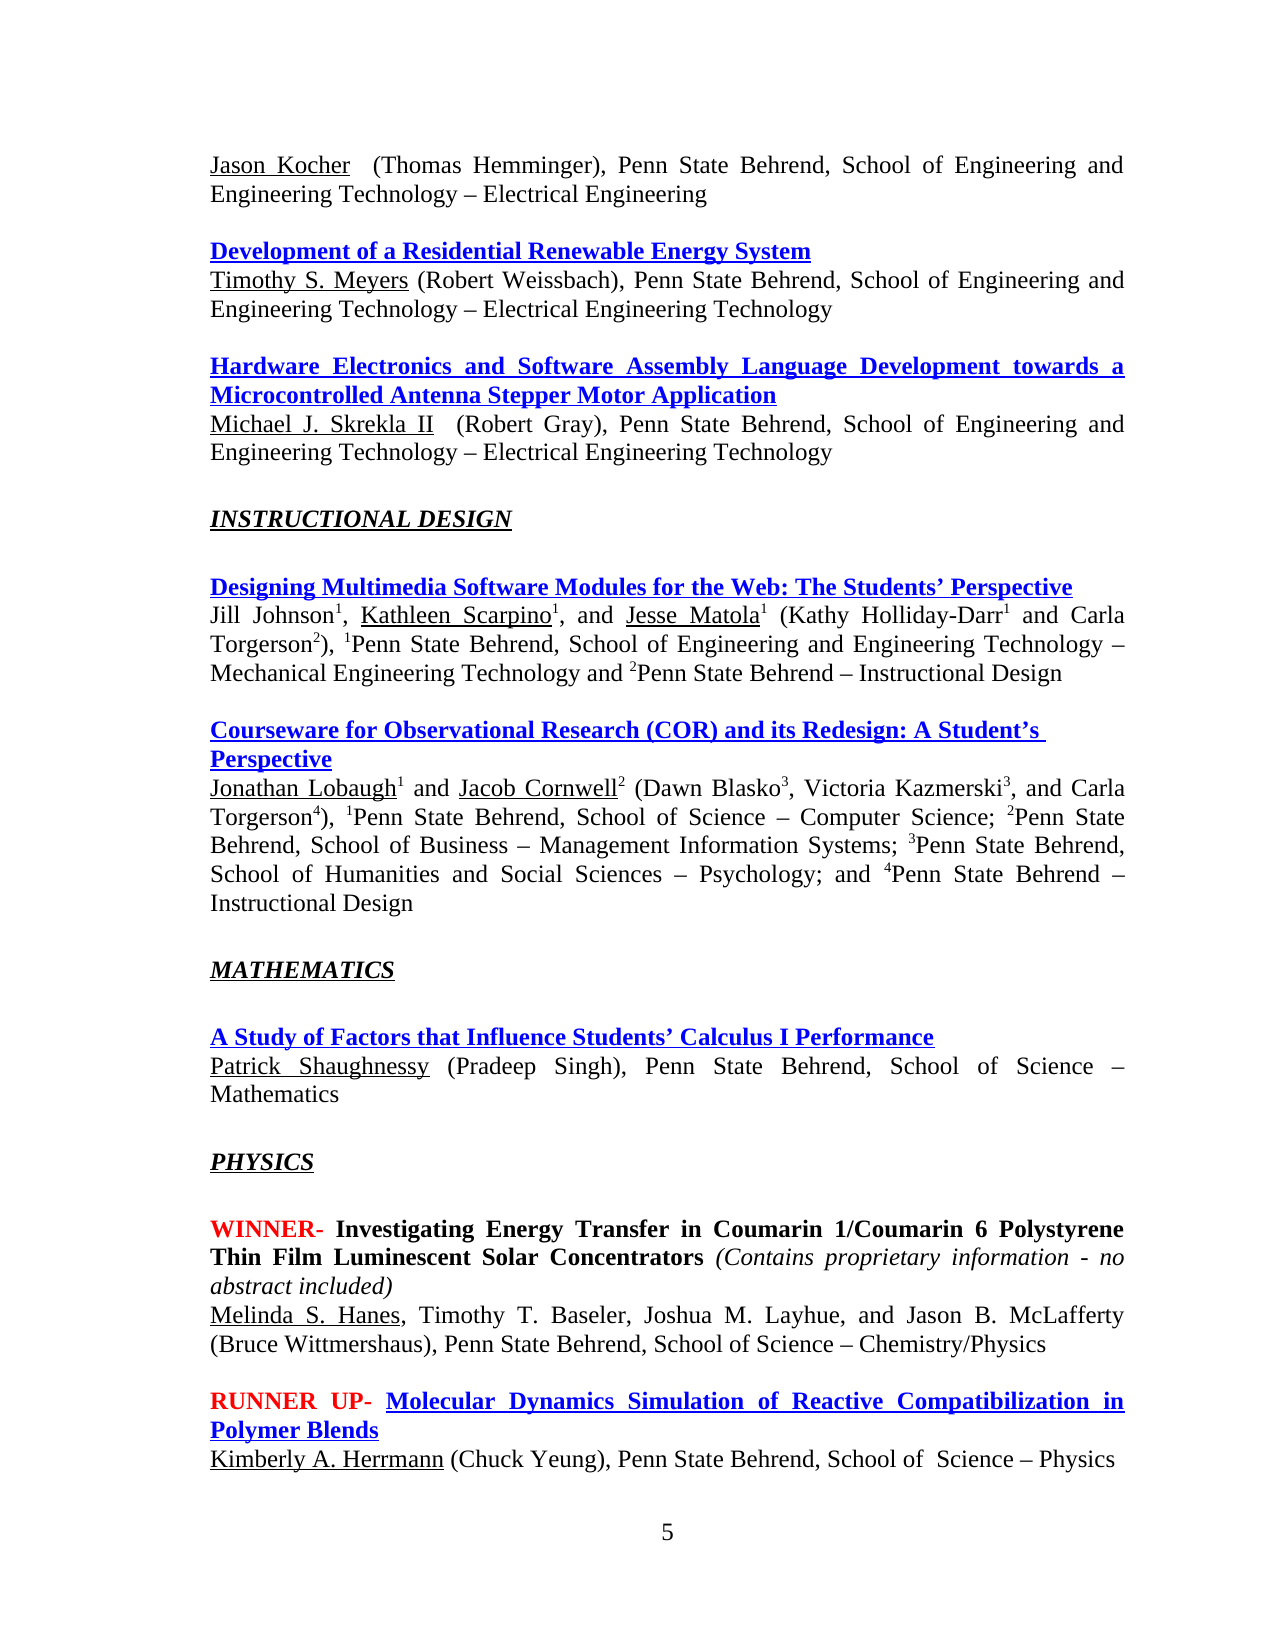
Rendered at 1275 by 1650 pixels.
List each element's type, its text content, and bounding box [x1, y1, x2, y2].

subtitle INSTRUCTIONAL DESIGN [210, 504, 1125, 533]
text Melinda S. Hanes, Timothy T. Baseler, Joshua M. Layhue, and Jason B. McLafferty (Bruce Wittmershaus), Penn State Behrend, School of Science – Chemistry/Physics [210, 1300, 1125, 1357]
text Patrick Shaughnessy (Pradeep Singh), Behrend, – Mathematics [210, 1051, 1125, 1108]
text Timothy S. Meyers (Robert Weissbach), Behrend, School of Engineering and Engineering Technology – Electrical Engineering Technology [210, 265, 1125, 322]
text RUNNER UP- Molecular Dynamics Simulation of Reactive Compatibilization in Polymer Blends [210, 1386, 1125, 1444]
text Jason Kocher (Thomas Hemminger), Behrend, and Engineering Technology – Electrical Engineering [210, 150, 1125, 207]
subtitle PHYSICS [210, 1147, 1125, 1175]
text Courseware for Observational Research (COR) and its Redesign: A Student’s Perspective [210, 715, 1125, 773]
text Designing Multimedia Software Modules for the Web: The Students’ Perspective [210, 572, 1125, 600]
text Hardware Electronics and Software Assembly Language Development towards a Microcontrolled Antenna Stepper Motor Application [210, 378, 1125, 409]
text Kimberly A. Herrmann (Chuck Yeung), Behrend, of Science – Physics [210, 1444, 1125, 1472]
subtitle MATHEMATICS [210, 955, 1125, 984]
text Michael J. Skrekla II (Robert Gray), Behrend, and Engineering Technology – Electrical Engineering Technology [210, 409, 1125, 466]
text Development of a Residential Renewable Energy System [210, 236, 1125, 265]
text Jonathan Lobaugh1 and Jacob Cornwell2 (Dawn Blasko3, Victoria Kazmerski3, and Carla Torgerson4), 1Penn State Behrend, School of Science – Computer Science; 2Penn State Behrend, School of Business – Management Information Systems; 3Penn State Behrend, School of Humanities and Social Sciences – Psychology; and 4Penn State Behrend – Instructional Design [210, 773, 1125, 917]
text WINNER- Investigating Energy Transfer in Coumarin 1/Coumarin 6 Polystyrene Thin Film Luminescent Solar Concentrators (Contains proprietary information - no abstract included) [210, 1214, 1125, 1300]
text Jill Johnson1, Kathleen Scarpino1, and Jesse Matola1 (Kathy Holliday-Darr1 and Carla Torgerson2), Behrend, and Engineering Technology – Mechanical Engineering Technology and 2Penn State Behrend – Instructional Design [210, 600, 1125, 687]
text Hardware Electronics and Software Assembly Language Development towards a Microcontrolled Antenna Stepper Motor Application [210, 351, 1125, 376]
text A Study of Factors that Influence Students’ Calculus I Performance [210, 1022, 1125, 1051]
